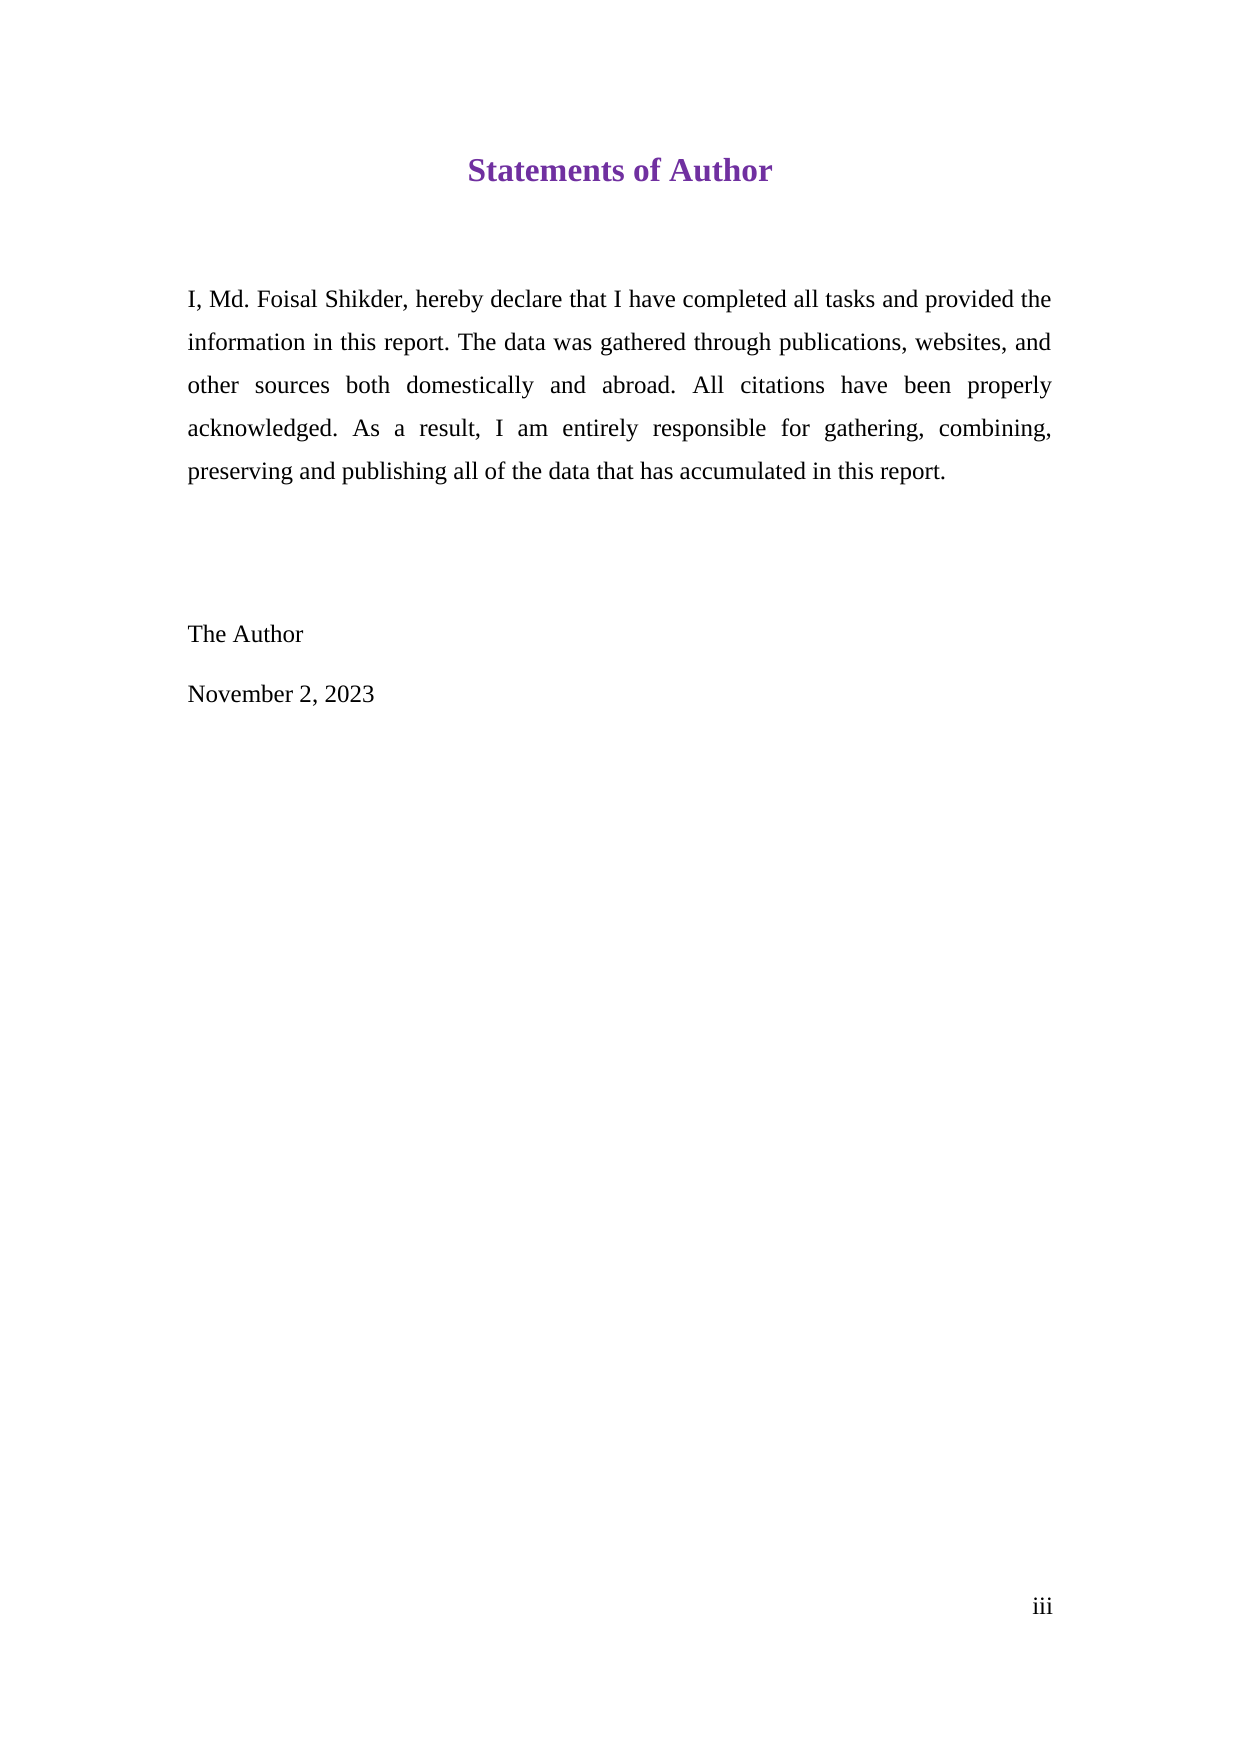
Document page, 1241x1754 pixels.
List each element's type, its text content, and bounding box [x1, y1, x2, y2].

text I, Md. Foisal Shikder, hereby declare that I have completed all tasks and provided the information in this report. The data was gathered through publications, websites, and other sources both domestically and abroad. All citations have been properly acknowledged. As a result, I am entirely responsible for gathering, combining, preserving and publishing all of the data that has accumulated in this report. [187, 284, 1053, 485]
text Statements of Author [187, 150, 1053, 188]
text November 2, 2023 [187, 679, 1053, 708]
text The Author [187, 619, 1053, 648]
